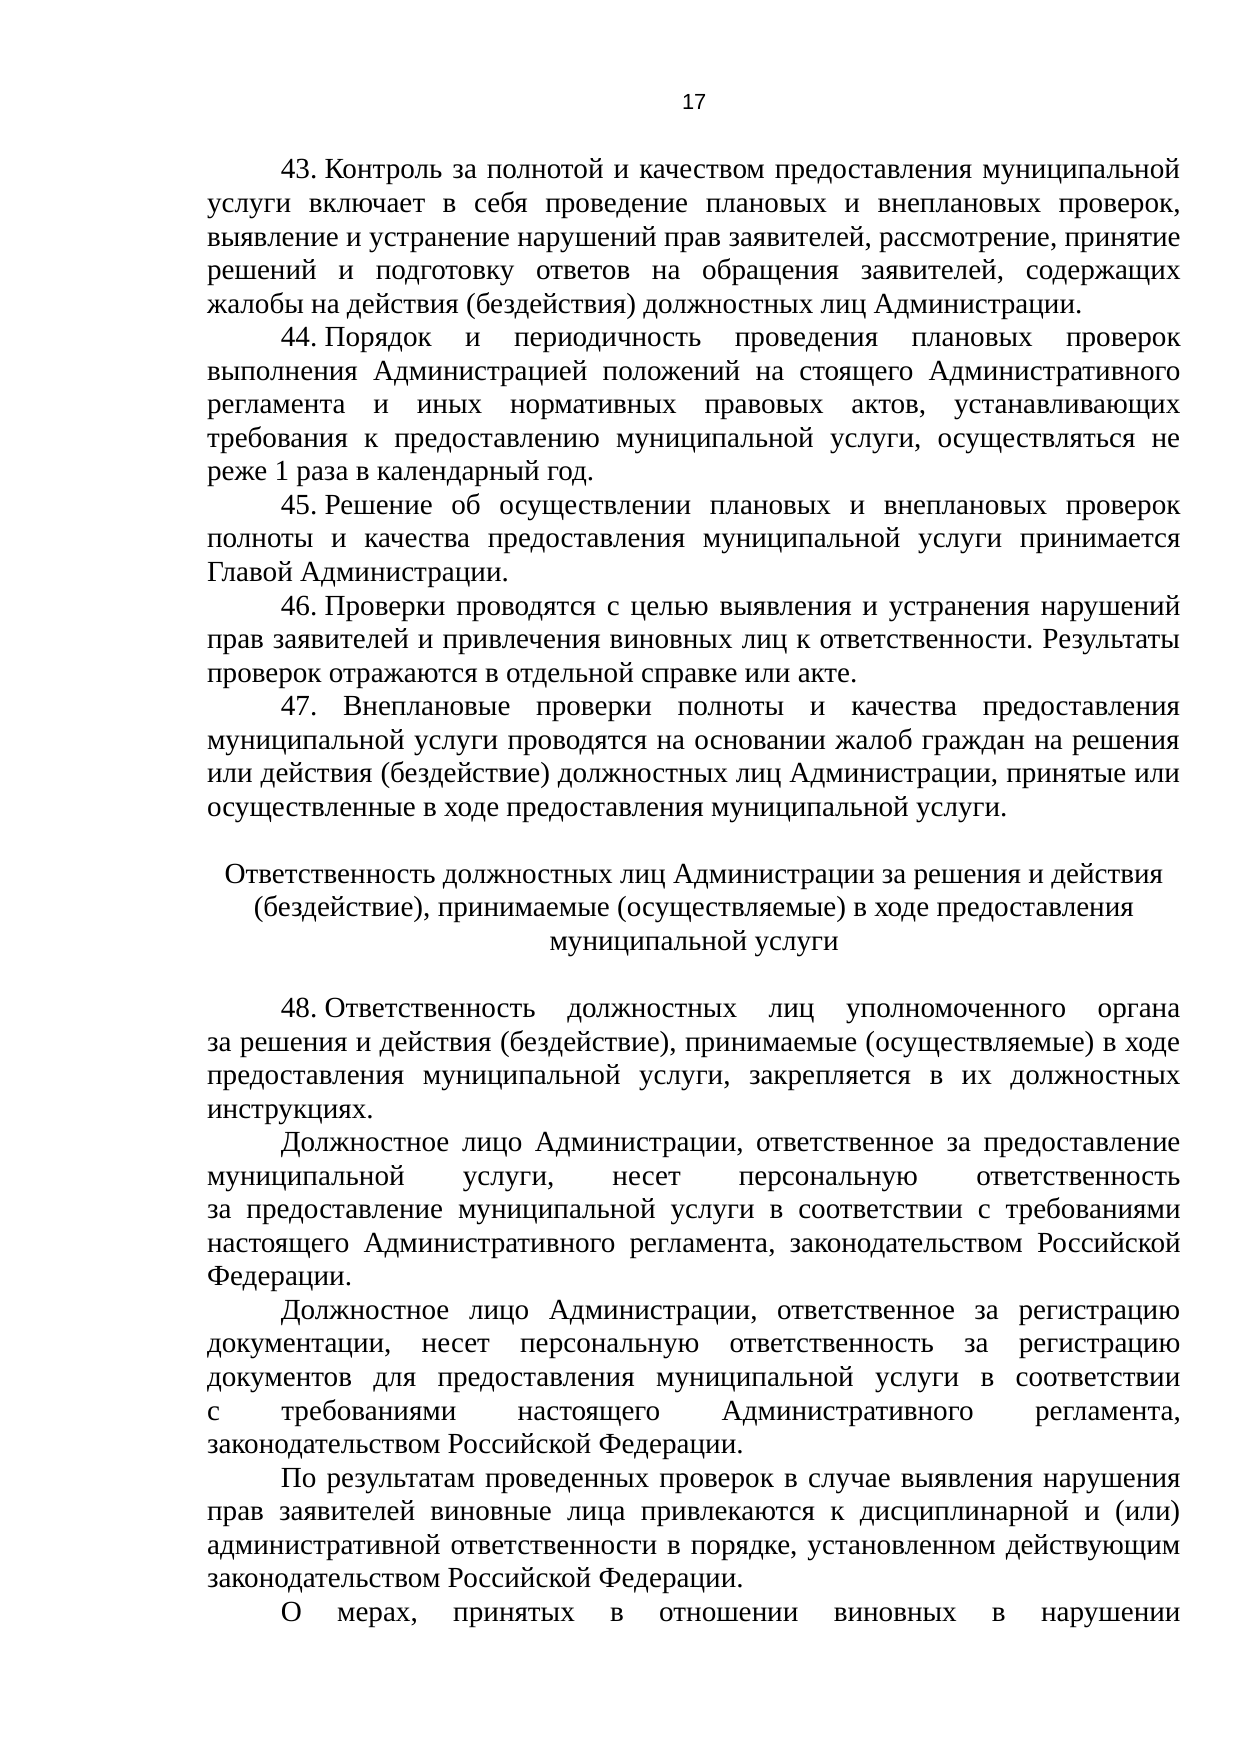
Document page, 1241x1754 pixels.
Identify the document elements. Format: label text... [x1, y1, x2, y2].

text 43. Контроль за полнотой и качеством предоставления муниципальной услуги включает в себя проведение плановых и внеплановых проверок, выявление и устранение нарушений прав заявителей, рассмотрение, принятие решений и подготовку ответов на обращения заявителей, содержащих жалобы на действия (бездействия) должностных лиц Администрации. [207, 152, 1181, 319]
text 44. Порядок и периодичность проведения плановых проверок выполнения Администрацией положений на стоящего Административного регламента и иных нормативных правовых актов, устанавливающих требования к предоставлению муниципальной услуги, осуществляться не реже 1 раза в календарный год. [207, 319, 1181, 487]
text Должностное лицо Администрации, ответственное за предоставление муниципальной услуги, несет персональную ответственность за предоставление муниципальной услуги в соответствии с требованиями настоящего Административного регламента, законодательством Российской Федерации. [207, 1124, 1181, 1292]
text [207, 1594, 1181, 1627]
text 46. Проверки проводятся с целью выявления и устранения нарушений прав заявителей и привлечения виновных лиц к ответственности. Результаты проверок отражаются в отдельной справке или акте. [207, 588, 1181, 688]
text Ответственность должностных лиц Администрации за решения и действия (бездействие), принимаемые (осуществляемые) в ходе предоставления муниципальной услуги [207, 856, 1181, 957]
text 47. Внеплановые проверки полноты и качества предоставления муниципальной услуги проводятся на основании жалоб граждан на решения или действия (бездействие) должностных лиц Администрации, принятые или осуществленные в ходе предоставления муниципальной услуги. [207, 688, 1181, 822]
text Должностное лицо Администрации, ответственное за регистрацию документации, несет персональную ответственность за регистрацию документов для предоставления муниципальной услуги в соответствии с требованиями настоящего Административного регламента, законодательством Российской Федерации. [207, 1292, 1181, 1460]
text 45. Решение об осуществлении плановых и внеплановых проверок полноты и качества предоставления муниципальной услуги принимается Главой Администрации. [207, 487, 1181, 588]
text 48. Ответственность должностных лиц уполномоченного органа за решения и действия (бездействие), принимаемые (осуществляемые) в ходе предоставления муниципальной услуги, закрепляется в их должностных инструкциях. [207, 990, 1181, 1124]
text По результатам проведенных проверок в случае выявления нарушения прав заявителей виновные лица привлекаются к дисциплинарной и (или) административной ответственности в порядке, установленном действующим законодательством Российской Федерации. [207, 1460, 1181, 1594]
